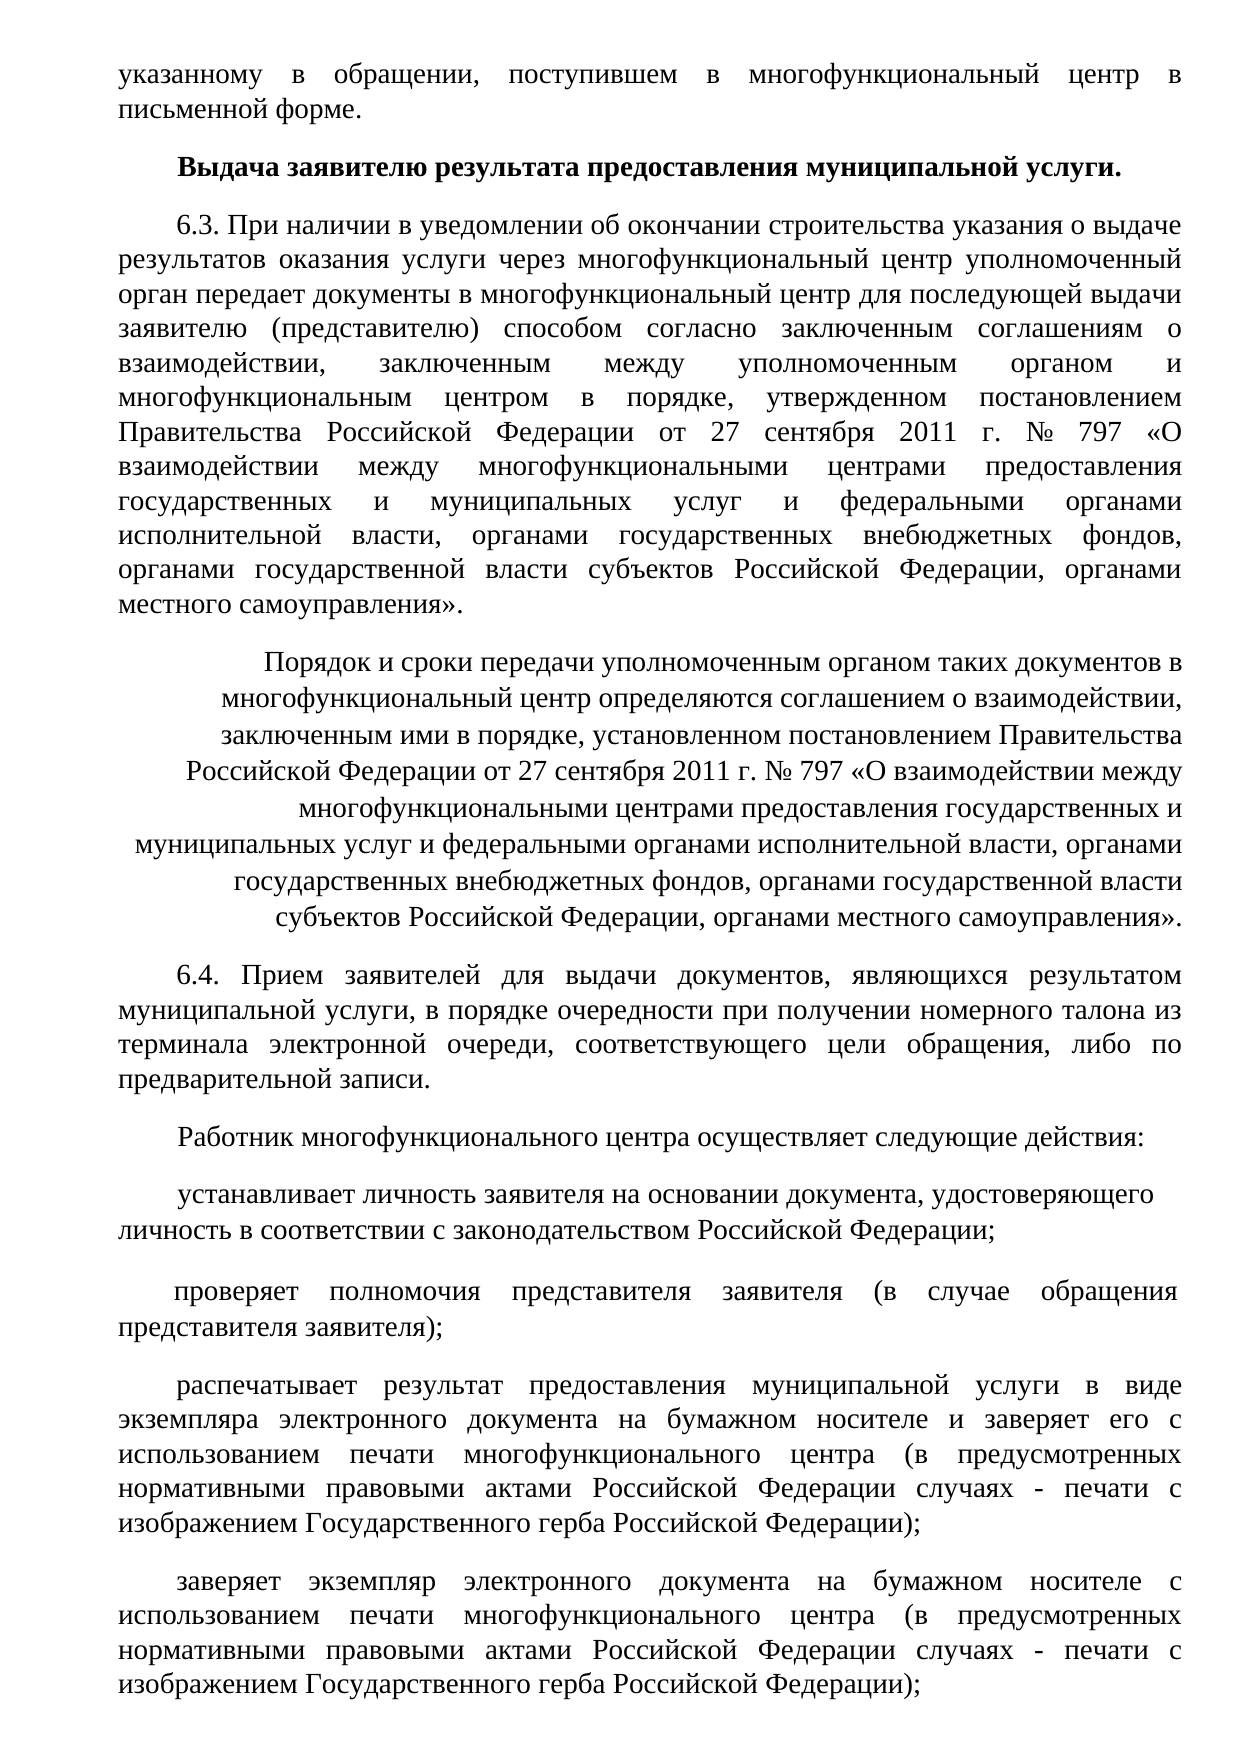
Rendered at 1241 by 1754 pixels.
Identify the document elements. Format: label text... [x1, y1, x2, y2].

text устанавливает личность заявителя на основании документа, удостоверяющего [177, 1176, 1183, 1210]
text Порядок и сроки передачи уполномоченным органом таких документов в многофункциональный центр определяются соглашением о взаимодействии, заключенным ими в порядке, установленном постановлением Правительства Российской Федерации от 27 сентября 2011 г. № 797 «О взаимодействии между многофункциональными центрами предоставления государственных и муниципальных услуг и федеральными органами исполнительной власти, органами государственных внебюджетных фондов, органами государственной власти субъектов Российской Федерации, органами местного самоуправления». [118, 644, 1183, 933]
text личность в соответствии с законодательством Российской Федерации; [118, 1212, 1183, 1246]
text проверяет полномочия представителя заявителя (в случае обращения [118, 1273, 1214, 1307]
text распечатывает результат предоставления муниципальной услуги в виде экземпляра электронного документа на бумажном носителе и заверяет его с использованием печати многофункционального центра (в предусмотренных нормативными правовыми актами Российской Федерации случаях - печати с изображением Государственного герба Российской Федерации); [118, 1367, 1183, 1538]
text 6.3. При наличии в уведомлении об окончании строительства указания о выдаче результатов оказания услуги через многофункциональный центр уполномоченный орган передает документы в многофункциональный центр для последующей выдачи заявителю (представителю) способом согласно заключенным соглашениям о взаимодействии, заключенным между уполномоченным органом и многофункциональным центром в порядке, утвержденном постановлением Правительства Российской Федерации от 27 сентября 2011 г. № 797 «О взаимодействии между многофункциональными центрами предоставления государственных и муниципальных услуг и федеральными органами исполнительной власти, органами государственных внебюджетных фондов, органами государственной власти субъектов Российской Федерации, органами местного самоуправления». [118, 207, 1183, 619]
text заверяет экземпляр электронного документа на бумажном носителе с использованием печати многофункционального центра (в предусмотренных нормативными правовыми актами Российской Федерации случаях - печати с изображением Государственного герба Российской Федерации); [118, 1563, 1183, 1700]
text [118, 57, 1183, 125]
text представителя заявителя); [118, 1309, 1183, 1343]
text 6.4. Прием заявителей для выдачи документов, являющихся результатом муниципальной услуги, в порядке очередности при получении номерного талона из терминала электронной очереди, соответствующего цели обращения, либо по предварительной записи. [118, 957, 1183, 1094]
text Выдача заявителю результата предоставления муниципальной услуги. [118, 149, 1181, 182]
text Работник многофункционального центра осуществляет следующие действия: [177, 1119, 1183, 1152]
